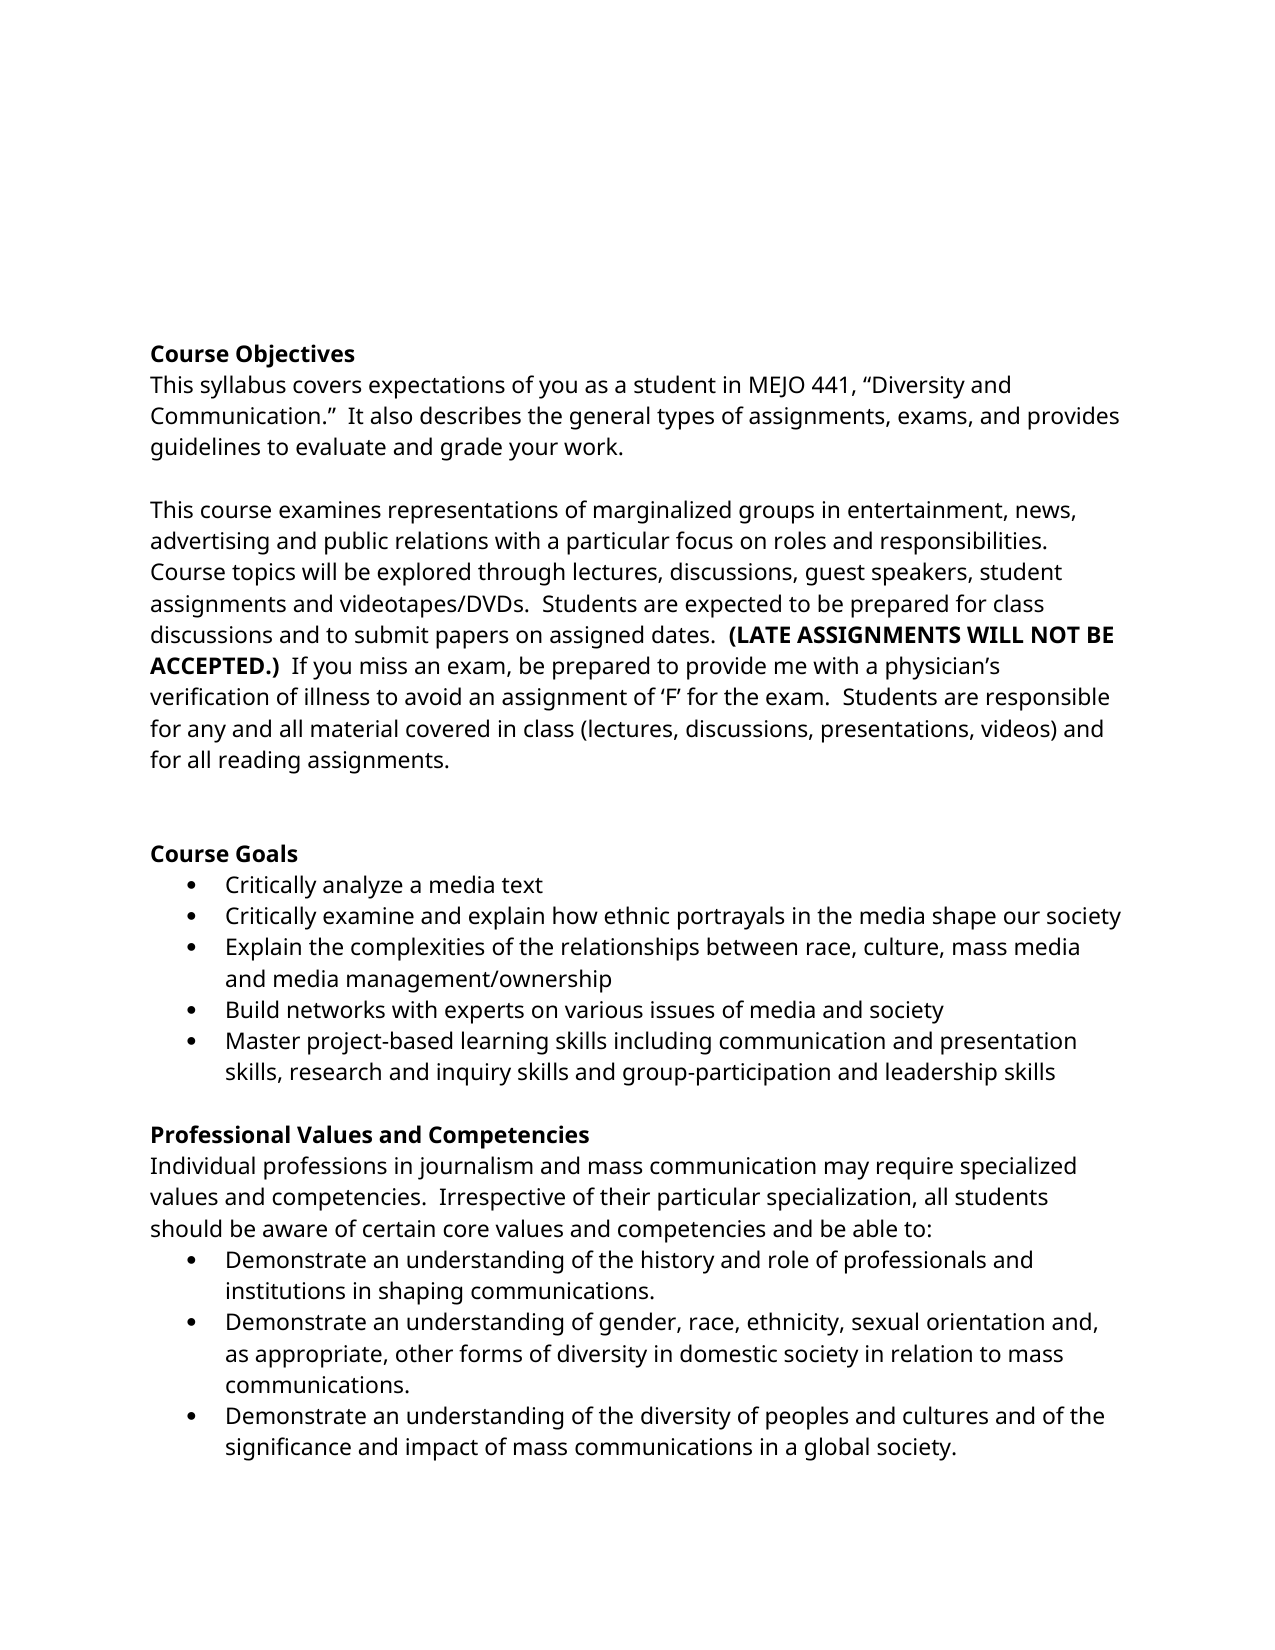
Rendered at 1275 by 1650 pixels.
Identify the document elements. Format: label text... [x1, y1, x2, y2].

text This course examines representations of marginalized groups in entertainment, news, advertising and public relations with a particular focus on roles and responsibilities. Course topics will be explored through lectures, discussions, guest speakers, student assignments and videotapes/DVDs. Students are expected to be prepared for class discussions and to submit papers on assigned dates. (LATE ASSIGNMENTS WILL NOT BE ACCEPTED.) If you miss an exam, be prepared to provide me with a physician’s verification of illness to avoid an assignment of ‘F’ for the exam. Students are responsible for any and all material covered in class (lectures, discussions, presentations, videos) and for all reading assignments. [150, 494, 1125, 775]
list Build networks with experts on various issues of media and society [187, 994, 1125, 1025]
list Critically analyze a media text [187, 869, 1125, 900]
text Course Objectives [150, 337, 1125, 369]
list Master project-based learning skills including communication and presentation skills, research and inquiry skills and group-participation and leadership skills [187, 1025, 1125, 1087]
list Demonstrate an understanding of gender, race, ethnicity, sexual orientation and, as appropriate, other forms of diversity in domestic society in relation to mass communications. [187, 1306, 1125, 1400]
list Demonstrate an understanding of the diversity of peoples and cultures and of the significance and impact of mass communications in a global society. [187, 1400, 1125, 1462]
text Course Goals [150, 837, 1125, 869]
list Demonstrate an understanding of the history and role of professionals and institutions in shaping communications. [187, 1244, 1125, 1306]
text Professional Values and Competencies [150, 1119, 1125, 1150]
text Individual professions in journalism and mass communication may require specialized values and competencies. Irrespective of their particular specialization, all students should be aware of certain core values and competencies and be able to: [150, 1150, 1125, 1244]
list Critically examine and explain how ethnic portrayals in the media shape our society [187, 900, 1125, 931]
list Explain the complexities of the relationships between race, culture, mass media and media management/ownership [187, 931, 1125, 994]
text This syllabus covers expectations of you as a student in MEJO 441, “Diversity and Communication.” It also describes the general types of assignments, exams, and provides guidelines to evaluate and grade your work. [150, 369, 1125, 462]
